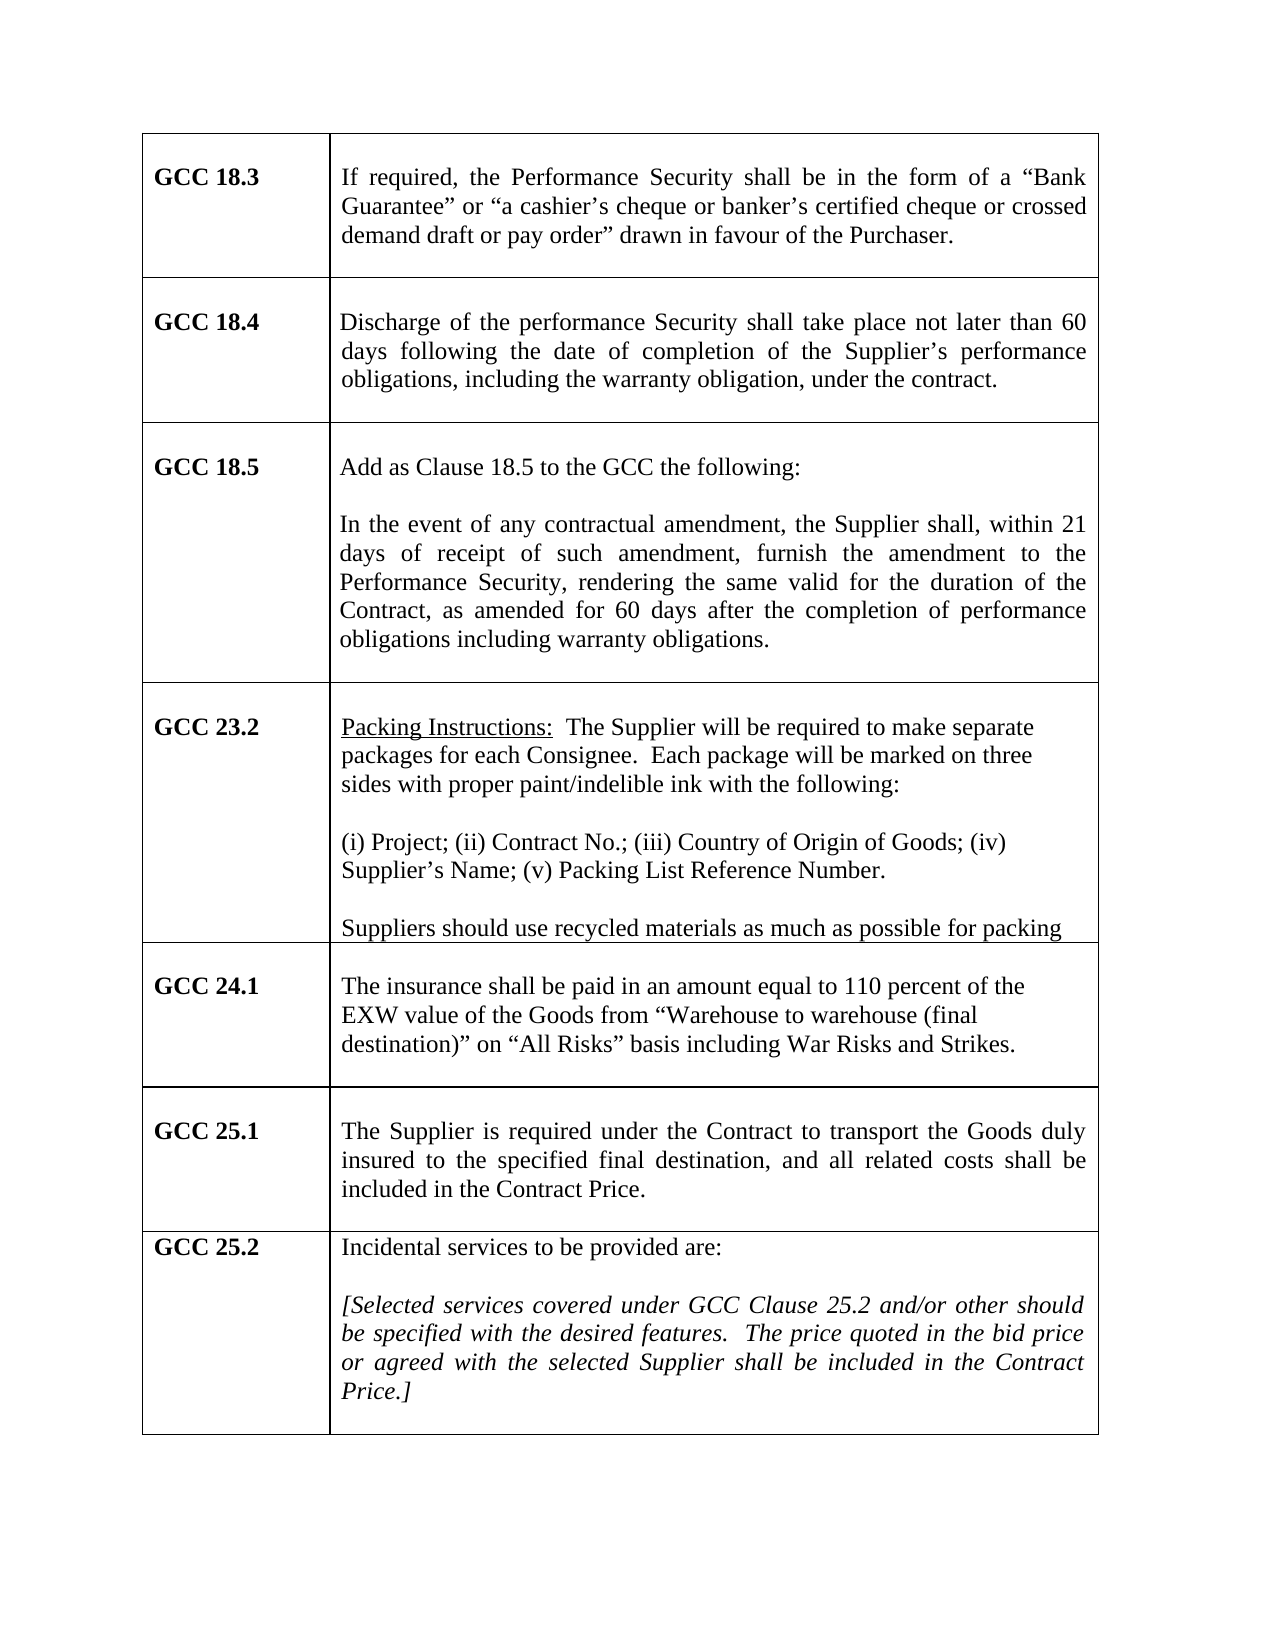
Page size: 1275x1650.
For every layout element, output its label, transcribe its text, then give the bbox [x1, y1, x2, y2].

table_cell GCC 23.2 [143, 683, 329, 942]
table_cell GCC 18.3 [143, 134, 329, 277]
table_cell Incidental services to be provided are: [Selected services covered under GCC Clause 25.2 and/or other should be specified with the desired features. The price quoted in the bid price or agreed with the selected Supplier shall be included in the Contract Price.] [331, 1232, 1098, 1433]
table_cell GCC 24.1 [143, 943, 329, 1086]
table_cell Discharge of the performance Security shall take place not later than 60 days following the date of completion of the Supplier’s performance obligations, including the warranty obligation, under the contract. [331, 278, 1098, 422]
table_cell GCC 18.5 [143, 423, 329, 682]
table_cell The insurance shall be paid in an amount equal to 110 percent of the EXW value of the Goods from “Warehouse to warehouse (final destination)” on “All Risks” basis including War Risks and Strikes. [331, 943, 1098, 1086]
table_cell If required, the Performance Security shall be in the form of a “Bank Guarantee” or “a cashier’s cheque or banker’s certified cheque or crossed demand draft or pay order” drawn in favour of the Purchaser. [331, 134, 1098, 277]
table_cell GCC 25.1 [143, 1088, 329, 1231]
table_cell Packing Instructions: The Supplier will be required to make separate packages for each Consignee. Each package will be marked on three sides with proper paint/indelible ink with the following: (i) Project; (ii) Contract No.; (iii) Country of Origin of Goods; (iv) Supplier’s Name; (v) Packing List Reference Number. Suppliers should use recycled materials as much as possible for packing [331, 683, 1098, 942]
table_cell GCC 18.4 [143, 278, 329, 422]
table_cell Add as Clause 18.5 to the GCC the following: In the event of any contractual amendment, the Supplier shall, within 21 days of receipt of such amendment, furnish the amendment to the Performance Security, rendering the same valid for the duration of the Contract, as amended for 60 days after the completion of performance obligations including warranty obligations. [331, 423, 1098, 682]
table_cell The Supplier is required under the Contract to transport the Goods duly insured to the specified final destination, and all related costs shall be included in the Contract Price. [331, 1088, 1098, 1231]
table_cell GCC 25.2 [143, 1232, 329, 1433]
